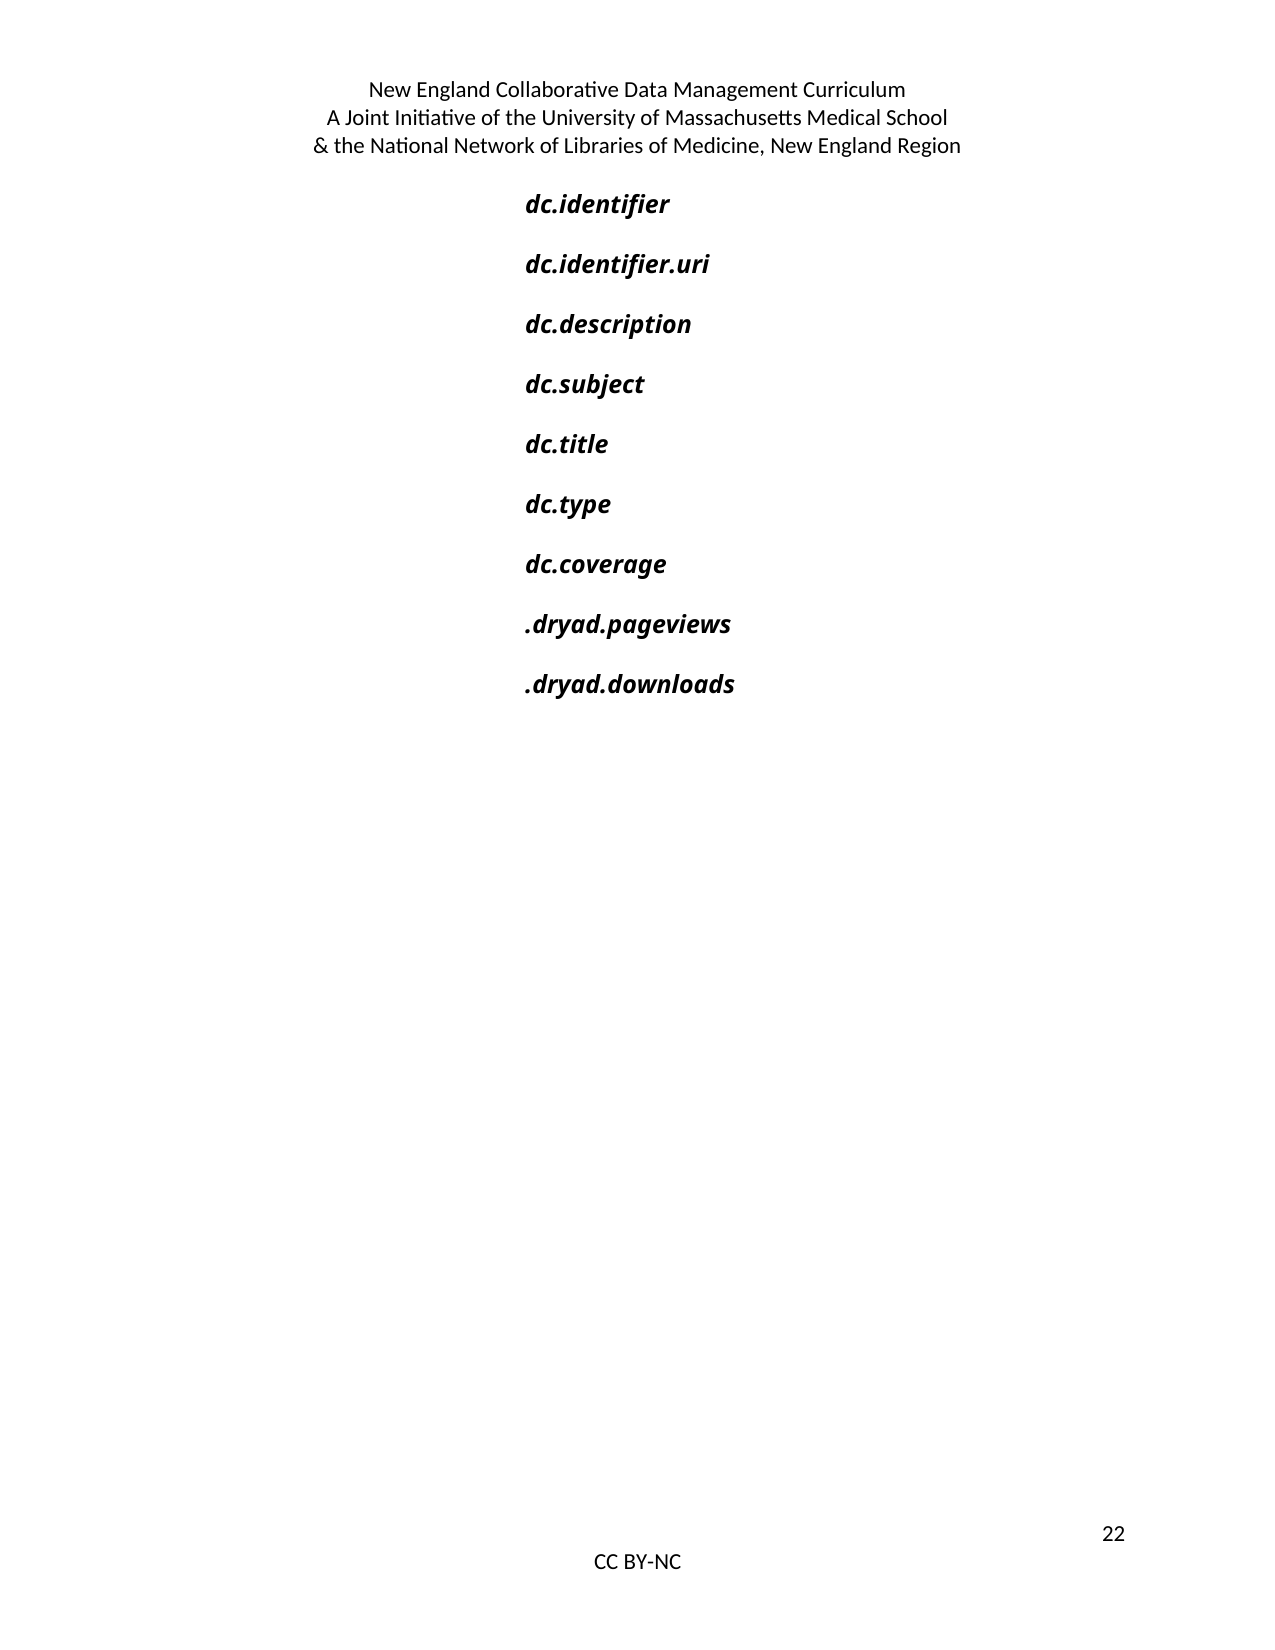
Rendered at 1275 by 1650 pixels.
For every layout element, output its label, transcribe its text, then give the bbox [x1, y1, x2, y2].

text dc.coverage [525, 547, 1125, 581]
text dc.description [525, 307, 1125, 341]
text dc.title [525, 427, 1125, 461]
text dc.identifier [525, 187, 1125, 221]
text dc.identifier.uri [525, 247, 1125, 281]
text dc.subject [525, 367, 1125, 401]
text .dryad.pageviews [525, 607, 1125, 641]
text .dryad.downloads [525, 667, 1125, 701]
text dc.type [525, 487, 1125, 521]
